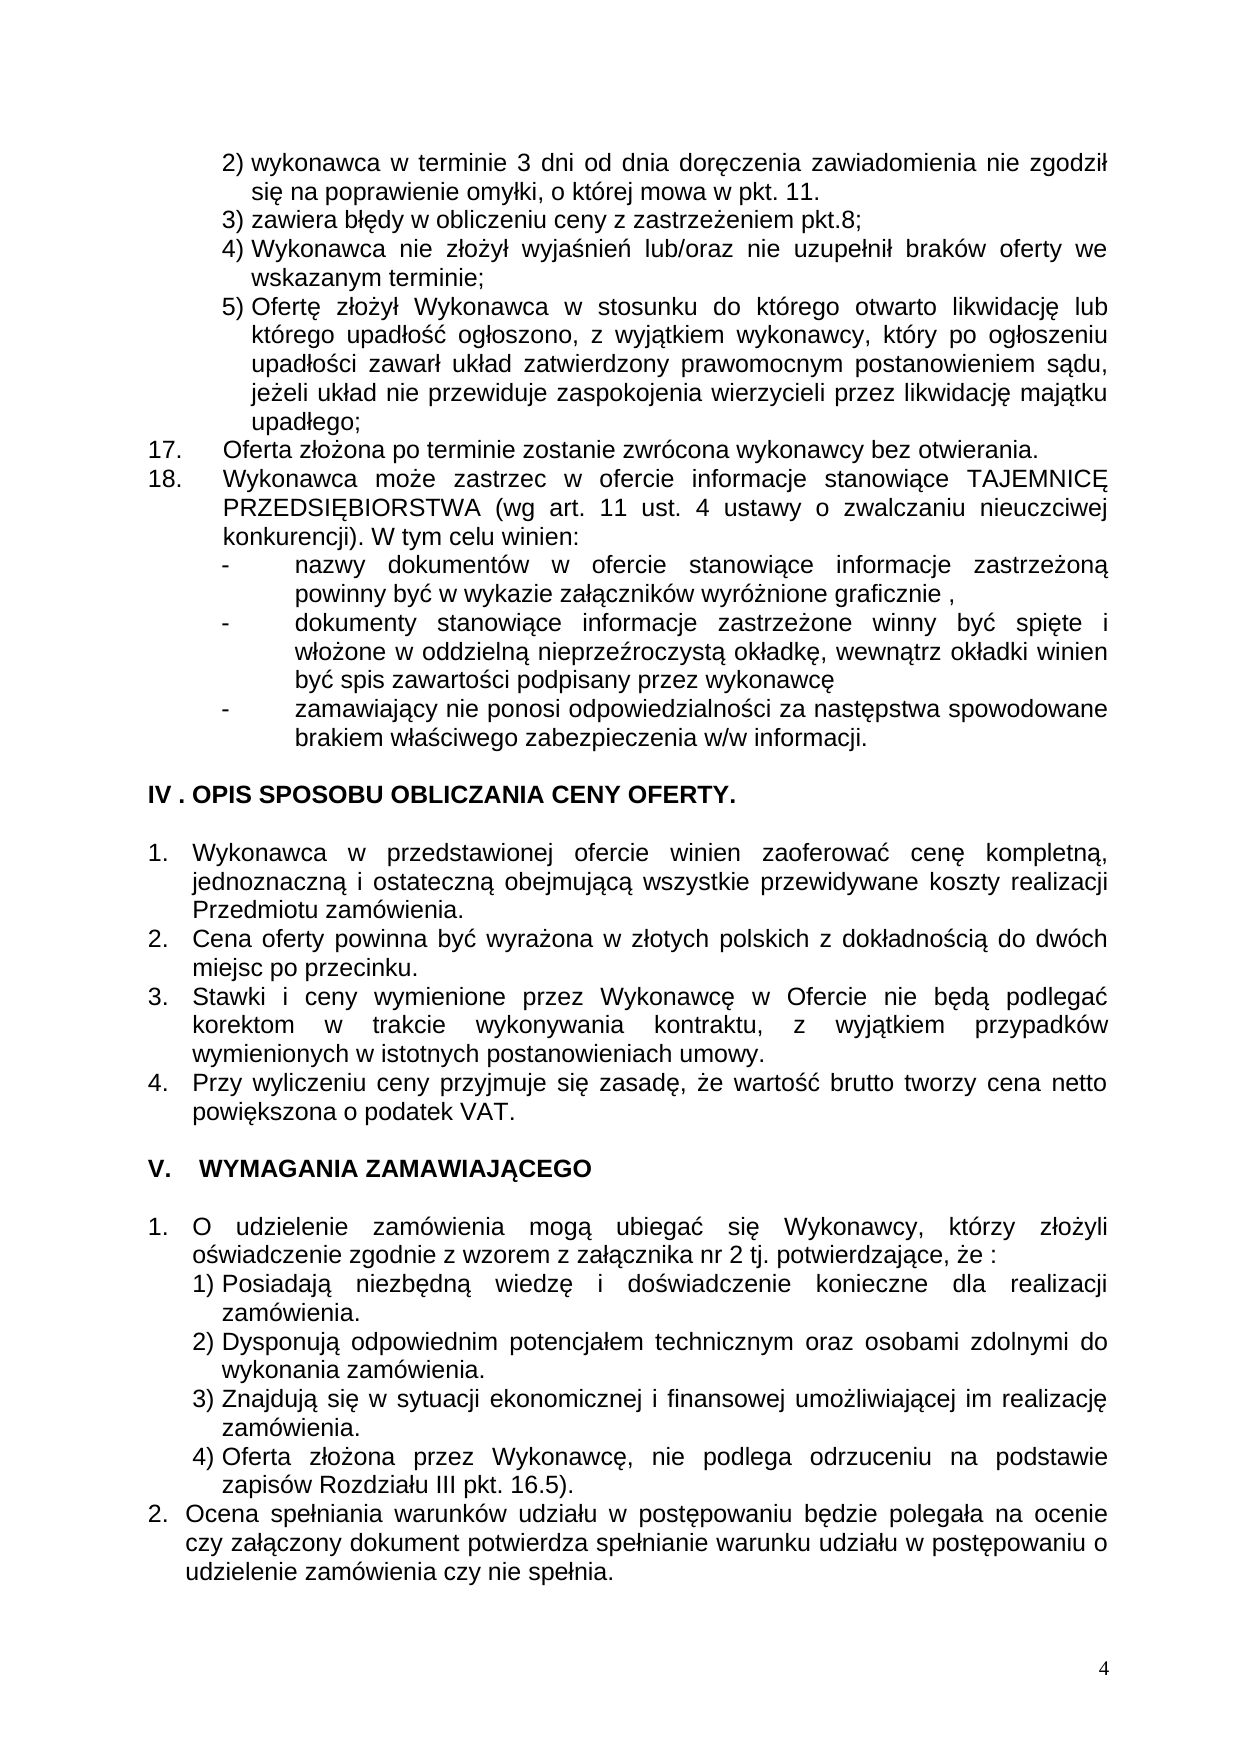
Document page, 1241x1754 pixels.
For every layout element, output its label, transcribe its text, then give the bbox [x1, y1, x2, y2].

list Ofertę złożył Wykonawca w stosunku do którego otwarto likwidację lub którego upadłość ogłoszono, z wyjątkiem wykonawcy, który po ogłoszeniu upadłości zawarł układ zatwierdzony prawomocnym postanowieniem sądu, jeżeli układ nie przewiduje zaspokojenia wierzycieli przez likwidację majątku upadłego; [222, 291, 1109, 435]
list nazwy dokumentów w ofercie stanowiące informacje zastrzeżoną powinny być w wykazie załączników wyróżnione graficznie , [221, 550, 1109, 608]
list Przy wyliczeniu ceny przyjmuje się zasadę, że wartość brutto tworzy cena netto powiększona o podatek VAT. [148, 1068, 1109, 1125]
list dokumenty stanowiące informacje zastrzeżone winny być spięte i włożone w oddzielną nieprzeźroczystą okładkę, wewnątrz okładki winien być spis zawartości podpisany przez wykonawcę [221, 608, 1109, 694]
list Stawki i ceny wymienione przez Wykonawcę w Ofercie nie będą podlegać korektom w trakcie wykonywania kontraktu, z wyjątkiem przypadków wymienionych w istotnych postanowieniach umowy. [148, 981, 1109, 1068]
list Dysponują odpowiednim potencjałem technicznym oraz osobami zdolnymi do wykonania zamówienia. [192, 1326, 1109, 1384]
list Wykonawca może zastrzec w ofercie informacje stanowiące TAJEMNICĘ PRZEDSIĘBIORSTWA (wg art. 11 ust. 4 ustawy o zwalczaniu nieuczciwej konkurencji). W tym celu winien: [148, 464, 1109, 550]
text IV . OPIS SPOSOBU OBLICZANIA CENY OFERTY. [148, 780, 1109, 809]
list Ocena spełniania warunków udziału w postępowaniu będzie polegała na ocenie czy załączony dokument potwierdza spełnianie warunku udziału w postępowaniu o udzielenie zamówienia czy nie spełnia. [148, 1499, 1109, 1585]
list Wykonawca w przedstawionej ofercie winien zaoferować cenę kompletną, jednoznaczną i ostateczną obejmującą wszystkie przewidywane koszty realizacji Przedmiotu zamówienia. [148, 838, 1109, 924]
list O udzielenie zamówienia mogą ubiegać się Wykonawcy, którzy złożyli oświadczenie zgodnie z wzorem z załącznika nr 2 tj. potwierdzające, że : [148, 1211, 1109, 1269]
list Cena oferty powinna być wyrażona w złotych polskich z dokładnością do dwóch miejsc po przecinku. [148, 924, 1109, 981]
list Posiadają niezbędną wiedzę i doświadczenie konieczne dla realizacji zamówienia. [192, 1269, 1109, 1326]
subtitle V. WYMAGANIA ZAMAWIAJĄCEGO [148, 1154, 1109, 1183]
list Oferta złożona przez Wykonawcę, nie podlega odrzuceniu na podstawie zapisów Rozdziału III pkt. 16.5). [192, 1441, 1109, 1499]
list zamawiający nie ponosi odpowiedzialności za następstwa spowodowane brakiem właściwego zabezpieczenia w/w informacji. [221, 694, 1109, 751]
list zawiera błędy w obliczeniu ceny z zastrzeżeniem pkt.8; [222, 205, 1109, 234]
list wykonawca w terminie 3 dni od dnia doręczenia zawiadomienia nie zgodził się na poprawienie omyłki, o której mowa w pkt. 11. [222, 148, 1109, 205]
list Wykonawca nie złożył wyjaśnień lub/oraz nie uzupełnił braków oferty we wskazanym terminie; [222, 234, 1109, 291]
list Oferta złożona po terminie zostanie zwrócona wykonawcy bez otwierania. [148, 435, 1109, 464]
list Znajdują się w sytuacji ekonomicznej i finansowej umożliwiającej im realizację zamówienia. [192, 1384, 1109, 1441]
